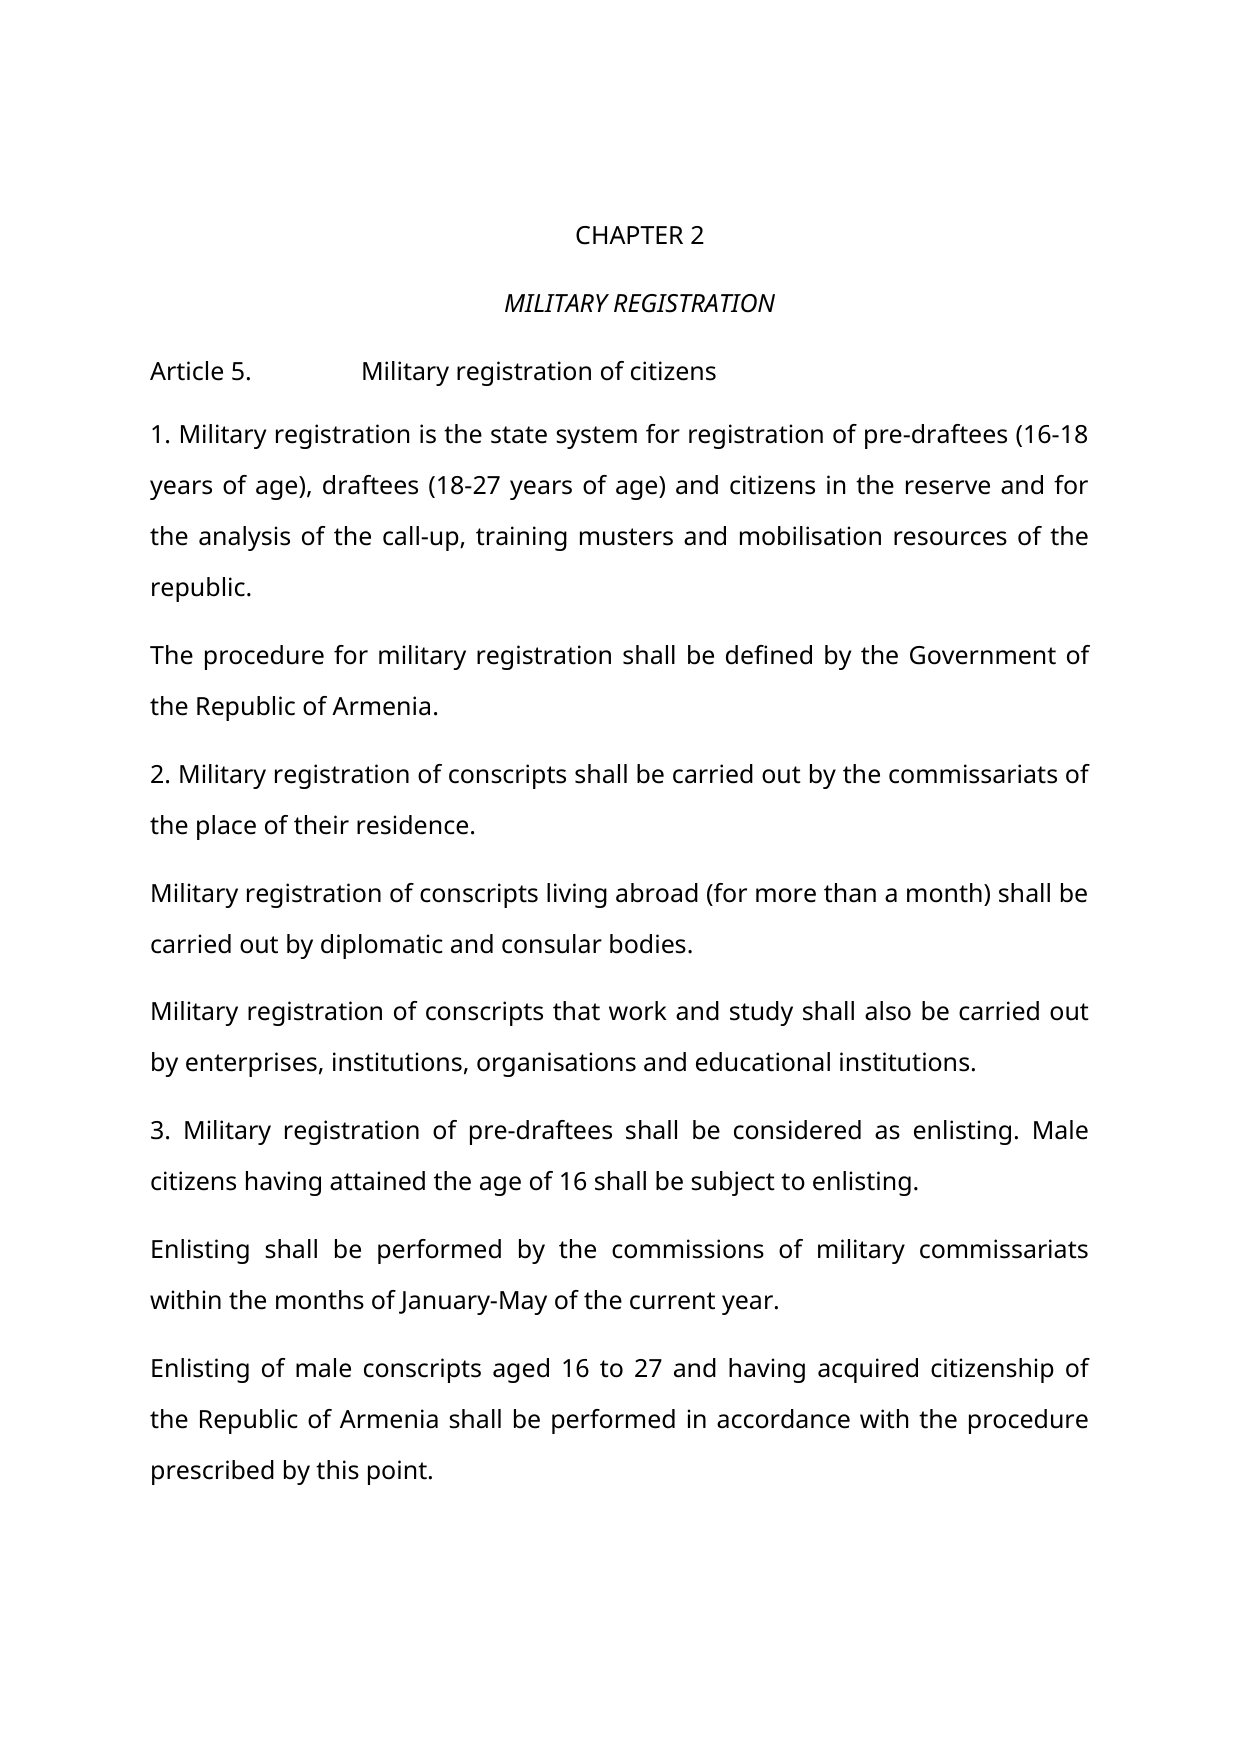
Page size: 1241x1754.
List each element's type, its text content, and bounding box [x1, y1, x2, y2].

text 3. Military registration of pre-draftees shall be considered as enlisting. Male citizens having attained the age of 16 shall be subject to enlisting. [150, 1113, 1090, 1198]
text Military registration of conscripts living abroad (for more than a month) shall be carried out by diplomatic and consular bodies. [150, 875, 1090, 960]
text 1. Military registration is the state system for registration of pre-draftees (16-18 years of age), draftees (18-27 years of age) and citizens in the reserve and for the analysis of the call-up, training musters and mobilisation resources of the republic. [150, 417, 1090, 604]
text Military registration of conscripts that work and study shall also be carried out by enterprises, institutions, organisations and educational institutions. [150, 994, 1090, 1079]
text The procedure for military registration shall be defined by the Government of the Republic of Armenia. [150, 638, 1090, 723]
table_header Article 5. [150, 353, 361, 417]
text MILITARY REGISTRATION [150, 285, 1090, 319]
text CHAPTER 2 [150, 218, 1090, 252]
table_header Military registration of citizens [361, 353, 1090, 417]
text 2. Military registration of conscripts shall be carried out by the commissariats of the place of their residence. [150, 757, 1090, 842]
text Enlisting of male conscripts aged 16 to 27 and having acquired citizenship of the Republic of Armenia shall be performed in accordance with the procedure prescribed by this point. [150, 1350, 1090, 1486]
text Enlisting shall be performed by the commissions of military commissariats within the months of January-May of the current year. [150, 1232, 1090, 1317]
